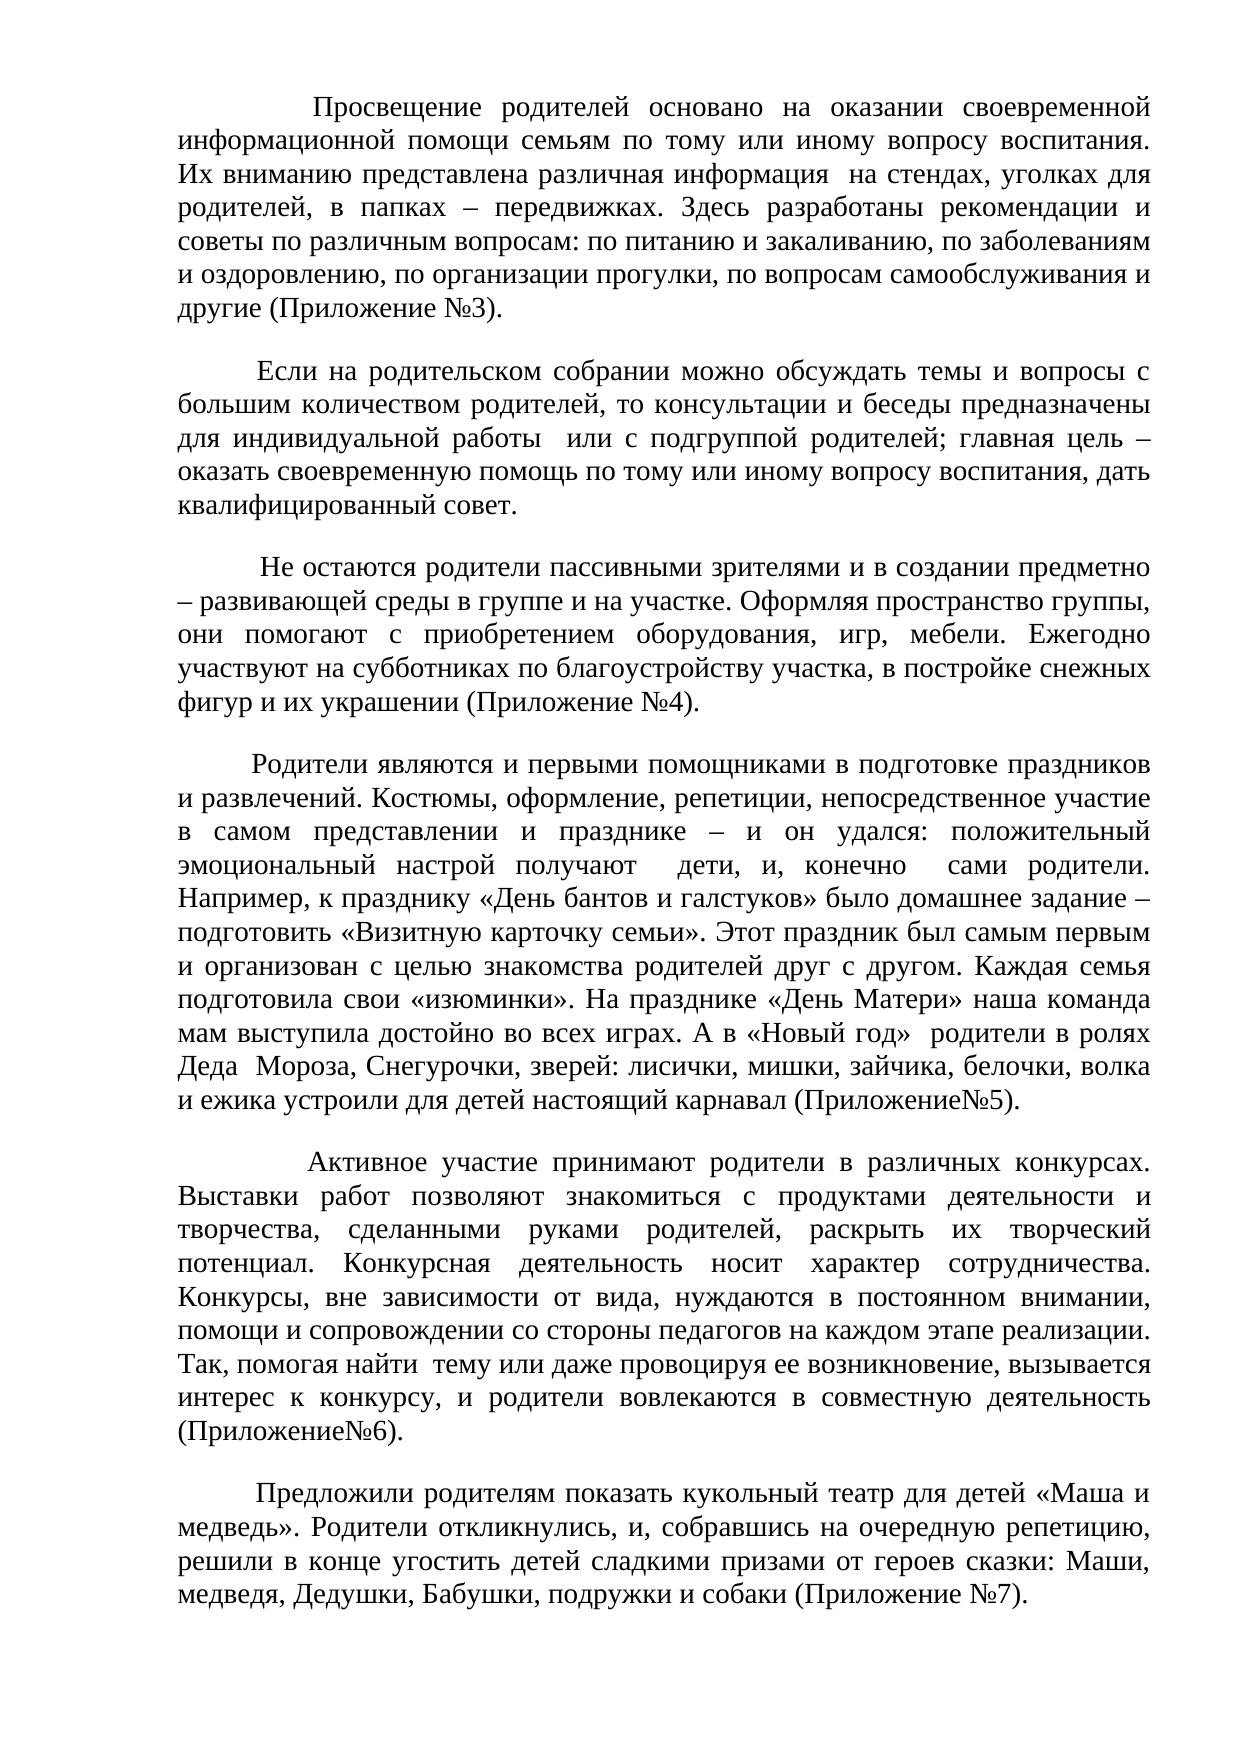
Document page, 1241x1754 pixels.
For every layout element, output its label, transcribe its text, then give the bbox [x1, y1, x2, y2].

text Активное участие принимают родители в различных конкурсах. Выставки работ позволяют знакомиться с продуктами деятельности и творчества, сделанными руками родителей, раскрыть их творческий потенциал. Конкурсная деятельность носит характер сотрудничества. Конкурсы, вне зависимости от вида, нуждаются в постоянном внимании, помощи и сопровождении со стороны педагогов на каждом этапе реализации. Так, помогая найти тему или даже провоцируя ее возникновение, вызывается интерес к конкурсу, и родители вовлекаются в совместную деятельность (Приложение№6). [177, 1144, 1152, 1446]
text Если на родительском собрании можно обсуждать темы и вопросы с большим количеством родителей, то консультации и беседы предназначены для индивидуальной работы или с подгруппой родителей; главная цель – оказать своевременную помощь по тому или иному вопросу воспитания, дать квалифицированный совет. [177, 353, 1152, 520]
text Предложили родителям показать кукольный театр для детей «Маша и медведь». Родители откликнулись, и, собравшись на очередную репетицию, решили в конце угостить детей сладкими призами от героев сказки: Маши, медведя, Дедушки, Бабушки, подружки и собаки (Приложение №7). [177, 1476, 1152, 1610]
text Просвещение родителей основано на оказании своевременной информационной помощи семьям по тому или иному вопросу воспитания. Их вниманию представлена различная информация на стендах, уголках для родителей, в папках – передвижках. Здесь разработаны рекомендации и советы по различным вопросам: по питанию и закаливанию, по заболеваниям и оздоровлению, по организации прогулки, по вопросам самообслуживания и другие (Приложение №3). [177, 89, 1152, 323]
text Не остаются родители пассивными зрителями и в создании предметно – развивающей среды в группе и на участке. Оформляя пространство группы, они помогают с приобретением оборудования, игр, мебели. Ежегодно участвуют на субботниках по благоустройству участка, в постройке снежных фигур и их украшении (Приложение №4). [177, 549, 1152, 717]
text Родители являются и первыми помощниками в подготовке праздников и развлечений. Костюмы, оформление, репетиции, непосредственное участие в самом представлении и празднике – и он удался: положительный эмоциональный настрой получают дети, и, конечно сами родители. Например, к празднику «День бантов и галстуков» было домашнее задание – подготовить «Визитную карточку семьи». Этот праздник был самым первым и организован с целью знакомства родителей друг с другом. Каждая семья подготовила свои «изюминки». На празднике «День Матери» наша команда мам выступила достойно во всех играх. А в «Новый год» родители в ролях Деда Мороза, Снегурочки, зверей: лисички, мишки, зайчика, белочки, волка и ежика устроили для детей настоящий карнавал (Приложение№5). [177, 746, 1152, 1115]
